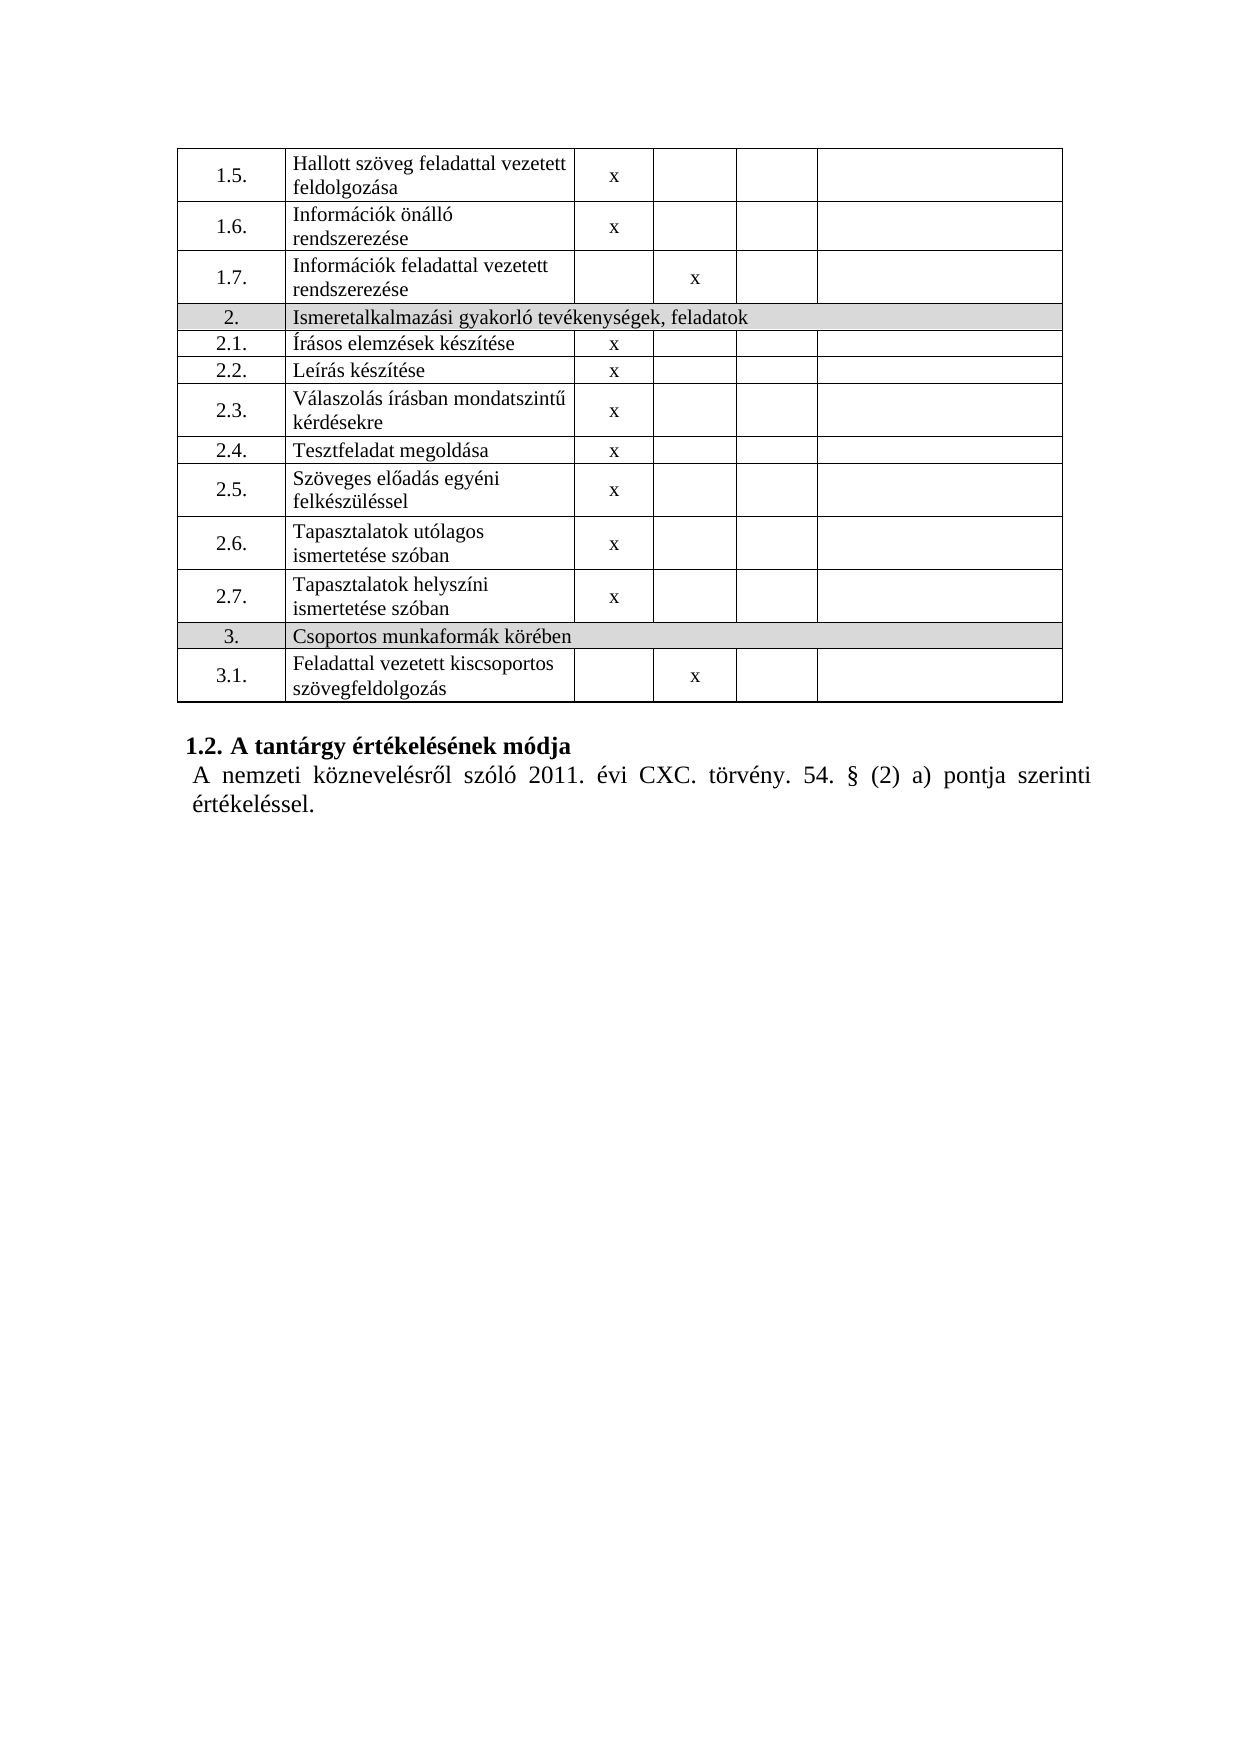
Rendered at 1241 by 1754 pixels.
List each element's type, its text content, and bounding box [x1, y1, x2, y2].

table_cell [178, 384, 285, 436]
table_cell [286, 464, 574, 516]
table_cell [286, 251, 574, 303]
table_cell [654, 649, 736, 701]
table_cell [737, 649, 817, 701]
list A tantárgy értékelésének módja [185, 731, 1093, 760]
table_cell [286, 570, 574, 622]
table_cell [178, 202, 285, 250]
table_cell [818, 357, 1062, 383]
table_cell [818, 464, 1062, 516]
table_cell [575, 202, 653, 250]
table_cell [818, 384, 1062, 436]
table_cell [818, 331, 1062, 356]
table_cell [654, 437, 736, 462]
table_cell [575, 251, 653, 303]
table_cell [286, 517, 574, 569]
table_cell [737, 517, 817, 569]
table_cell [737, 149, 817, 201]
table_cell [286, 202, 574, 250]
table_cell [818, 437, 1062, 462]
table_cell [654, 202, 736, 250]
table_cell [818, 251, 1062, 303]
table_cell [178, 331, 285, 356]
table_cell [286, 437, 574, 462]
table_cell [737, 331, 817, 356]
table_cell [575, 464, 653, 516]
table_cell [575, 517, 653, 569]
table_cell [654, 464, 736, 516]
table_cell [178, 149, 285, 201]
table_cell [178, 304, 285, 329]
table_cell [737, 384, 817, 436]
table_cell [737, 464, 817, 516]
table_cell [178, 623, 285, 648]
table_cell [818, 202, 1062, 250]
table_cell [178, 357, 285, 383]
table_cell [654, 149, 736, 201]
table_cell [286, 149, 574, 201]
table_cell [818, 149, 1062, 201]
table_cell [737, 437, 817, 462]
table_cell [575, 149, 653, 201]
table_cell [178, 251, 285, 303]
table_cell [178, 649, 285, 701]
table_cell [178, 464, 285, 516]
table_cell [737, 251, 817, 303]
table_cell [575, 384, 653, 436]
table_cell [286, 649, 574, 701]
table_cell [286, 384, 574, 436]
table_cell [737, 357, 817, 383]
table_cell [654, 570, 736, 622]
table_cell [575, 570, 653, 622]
text A nemzeti köznevelésről szóló 2011. évi CXC. törvény. 54. § (2) a) pontja szerinti értékeléssel. [192, 760, 1093, 817]
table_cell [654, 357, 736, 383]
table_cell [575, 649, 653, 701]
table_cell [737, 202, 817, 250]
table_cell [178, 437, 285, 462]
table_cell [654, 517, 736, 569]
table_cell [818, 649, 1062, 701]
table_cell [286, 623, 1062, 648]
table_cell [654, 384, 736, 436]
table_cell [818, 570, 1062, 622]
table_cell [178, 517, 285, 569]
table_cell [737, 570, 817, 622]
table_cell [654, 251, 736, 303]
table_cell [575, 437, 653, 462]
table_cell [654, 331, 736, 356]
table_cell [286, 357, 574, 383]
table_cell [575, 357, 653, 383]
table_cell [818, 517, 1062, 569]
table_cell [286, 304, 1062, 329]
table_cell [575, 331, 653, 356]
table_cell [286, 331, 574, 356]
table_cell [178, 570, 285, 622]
